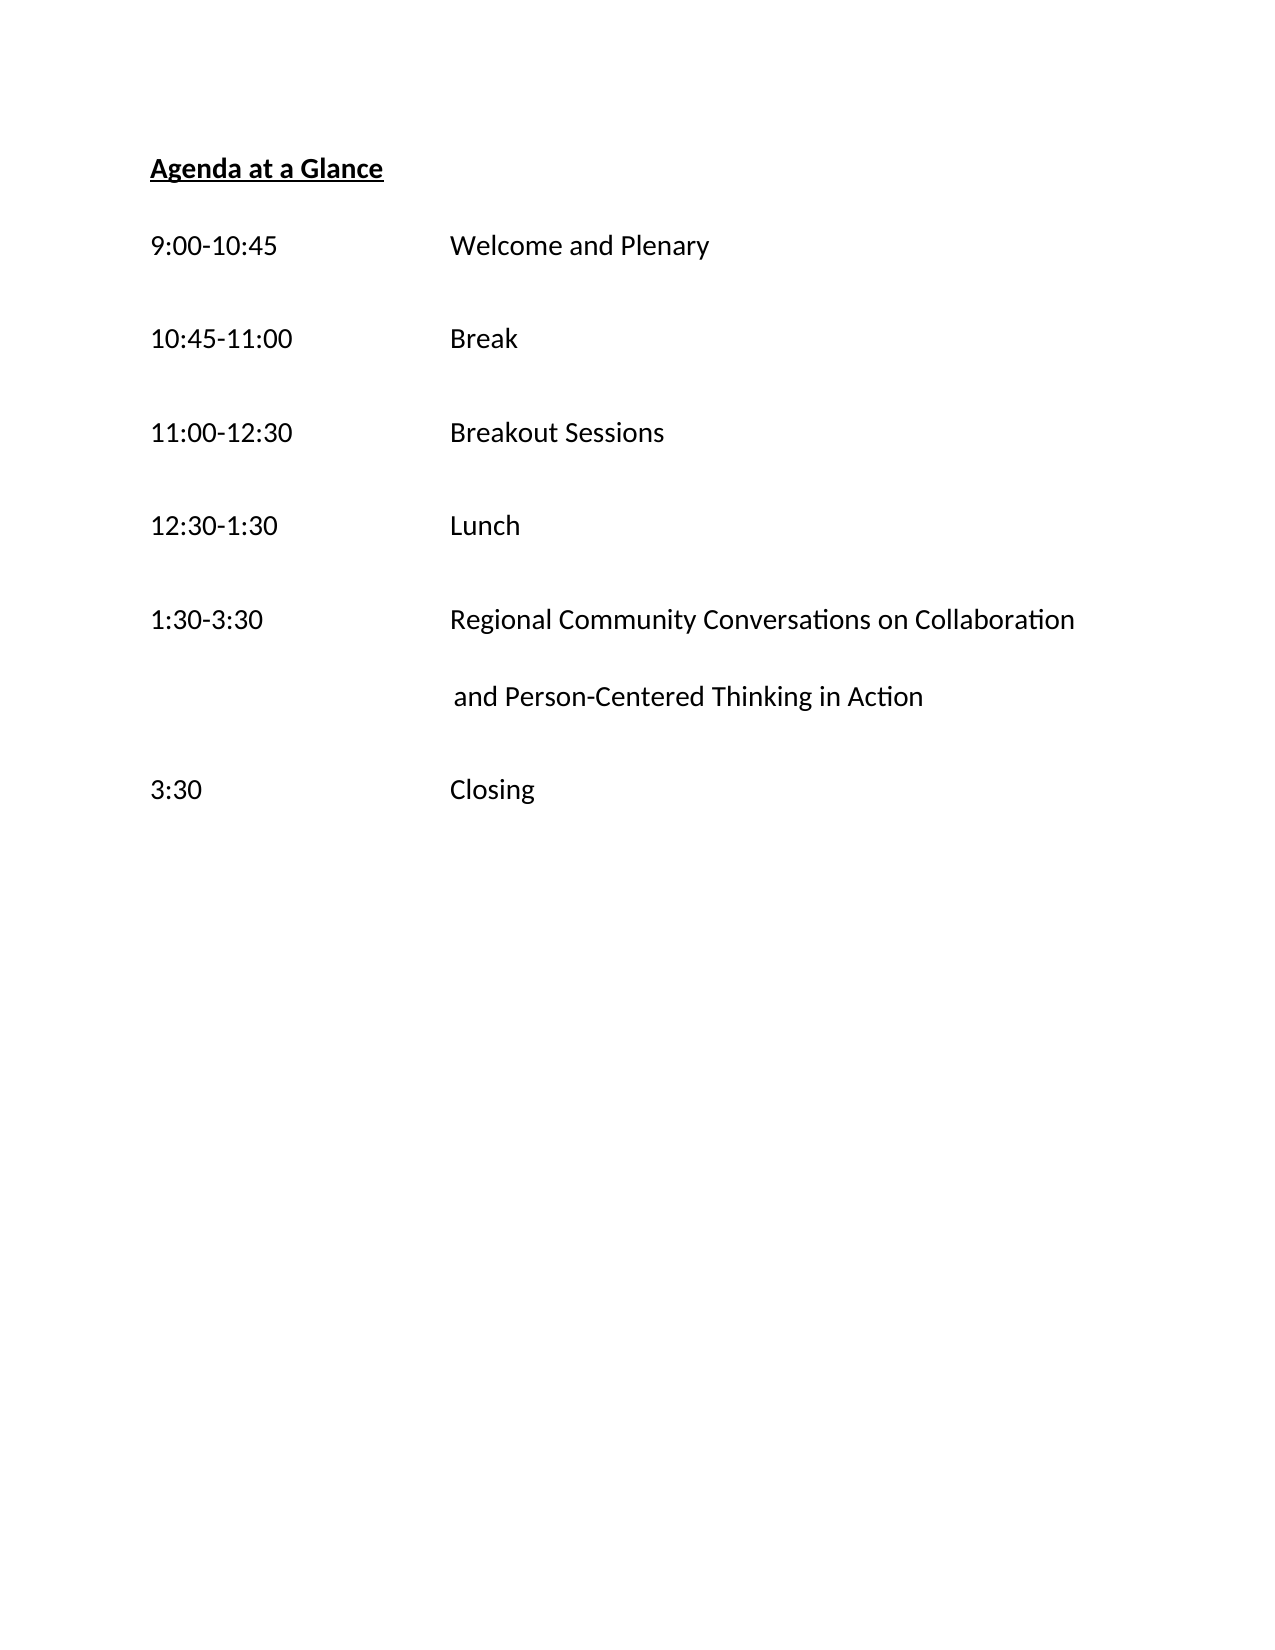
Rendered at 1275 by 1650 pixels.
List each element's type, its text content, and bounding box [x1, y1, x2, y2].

text 10:45-11:00 Break [150, 282, 1125, 356]
text Agenda at a Glance [150, 150, 1125, 186]
text 1:30-3:30 Regional Community Conversations on Collaboration and Person-Centered Thinking in Action [150, 563, 1125, 713]
text 11:00-12:30 Breakout Sessions [150, 376, 1125, 449]
text 12:30-1:30 Lunch [150, 469, 1125, 543]
text 3:30 Closing [150, 733, 1125, 807]
text 9:00-10:45 Welcome and Plenary [150, 227, 1125, 262]
